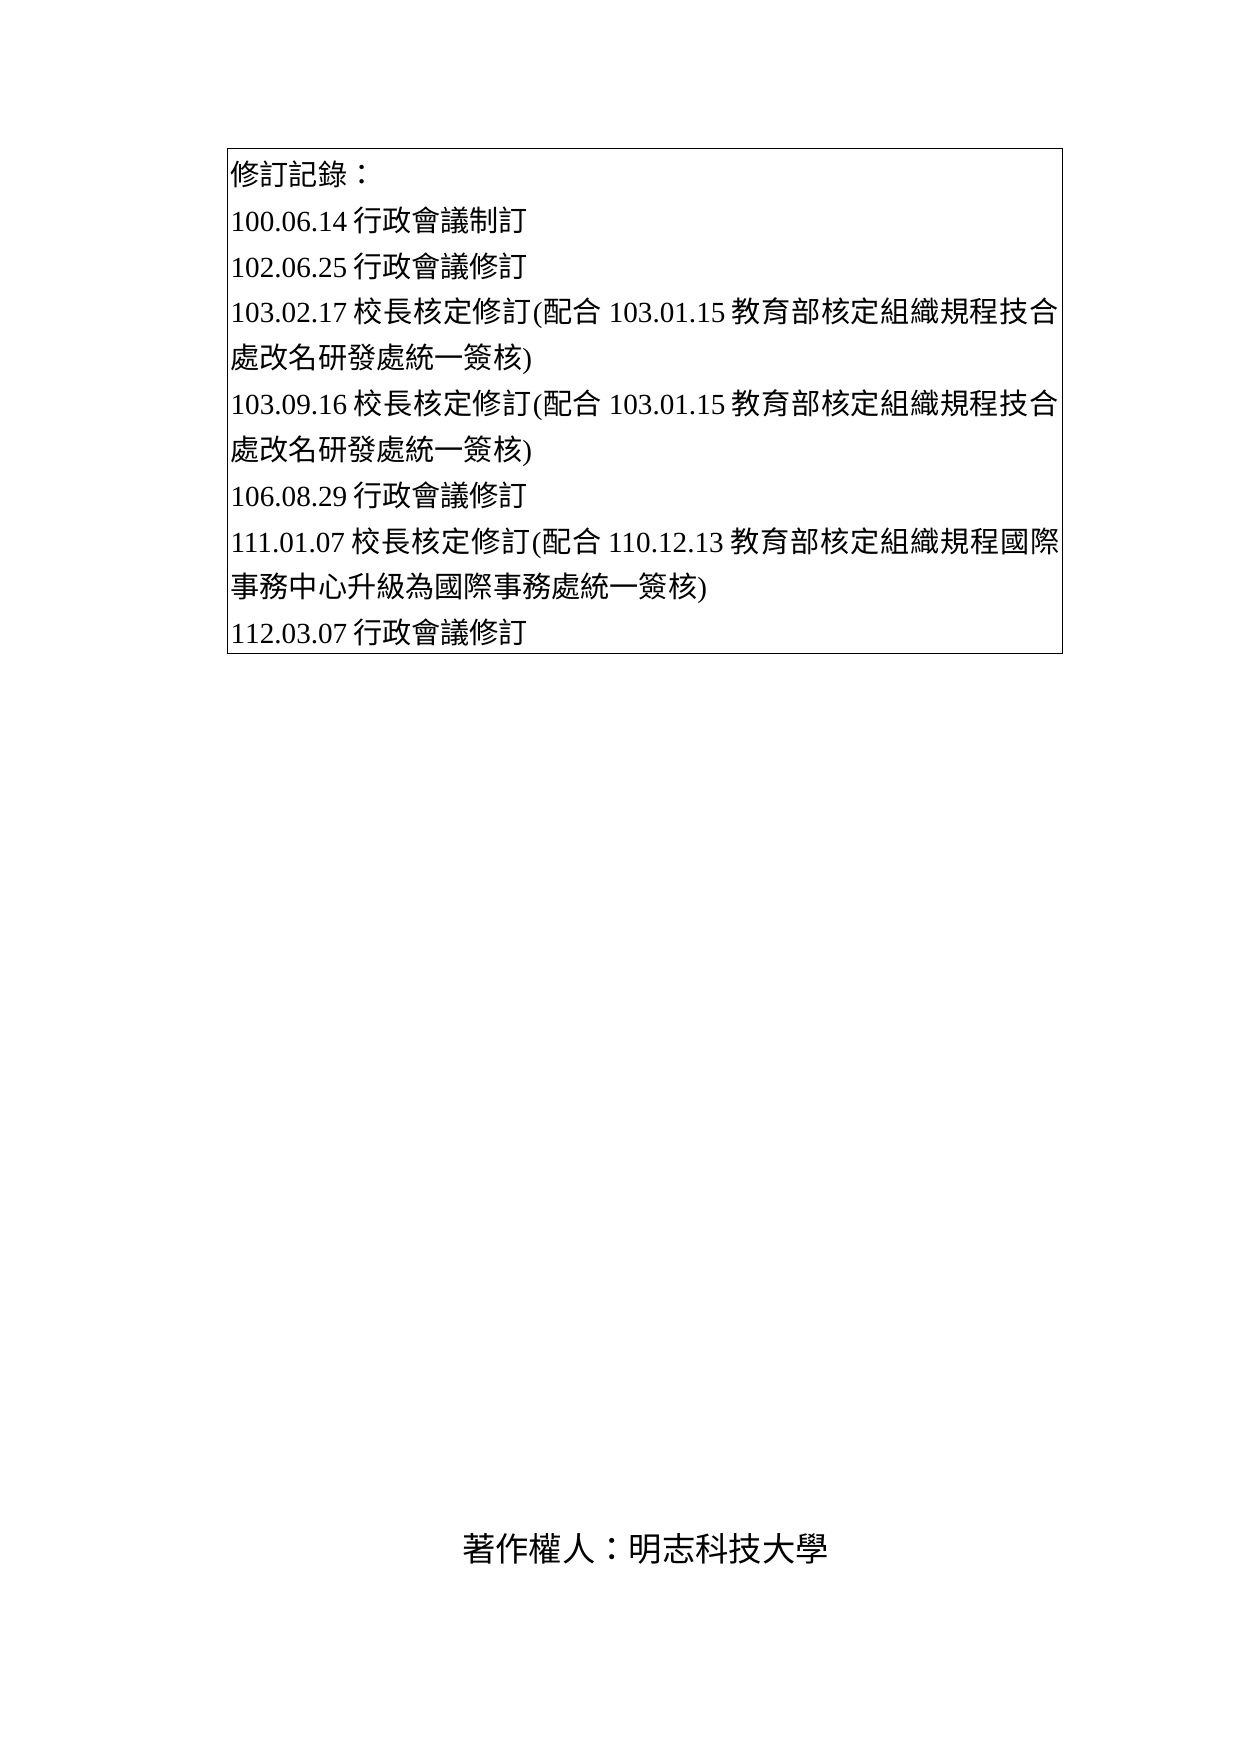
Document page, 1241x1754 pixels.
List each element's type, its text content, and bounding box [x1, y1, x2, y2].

table_header 修訂記錄： 100.06.14行政會議制訂 102.06.25行政會議修訂 103.02.17校長核定修訂(配合103.01.15教育部核定組織規程技合處改名研發處統一簽核) 103.09.16校長核定修訂(配合103.01.15教育部核定組織規程技合處改名研發處統一簽核) 106.08.29行政會議修訂 111.01.07校長核定修訂(配合110.12.13教育部核定組織規程國際事務中心升級為國際事務處統一簽核) 112.03.07行政會議修訂 [228, 149, 1062, 653]
text 著作權人：明志科技大學 [227, 1525, 1063, 1571]
